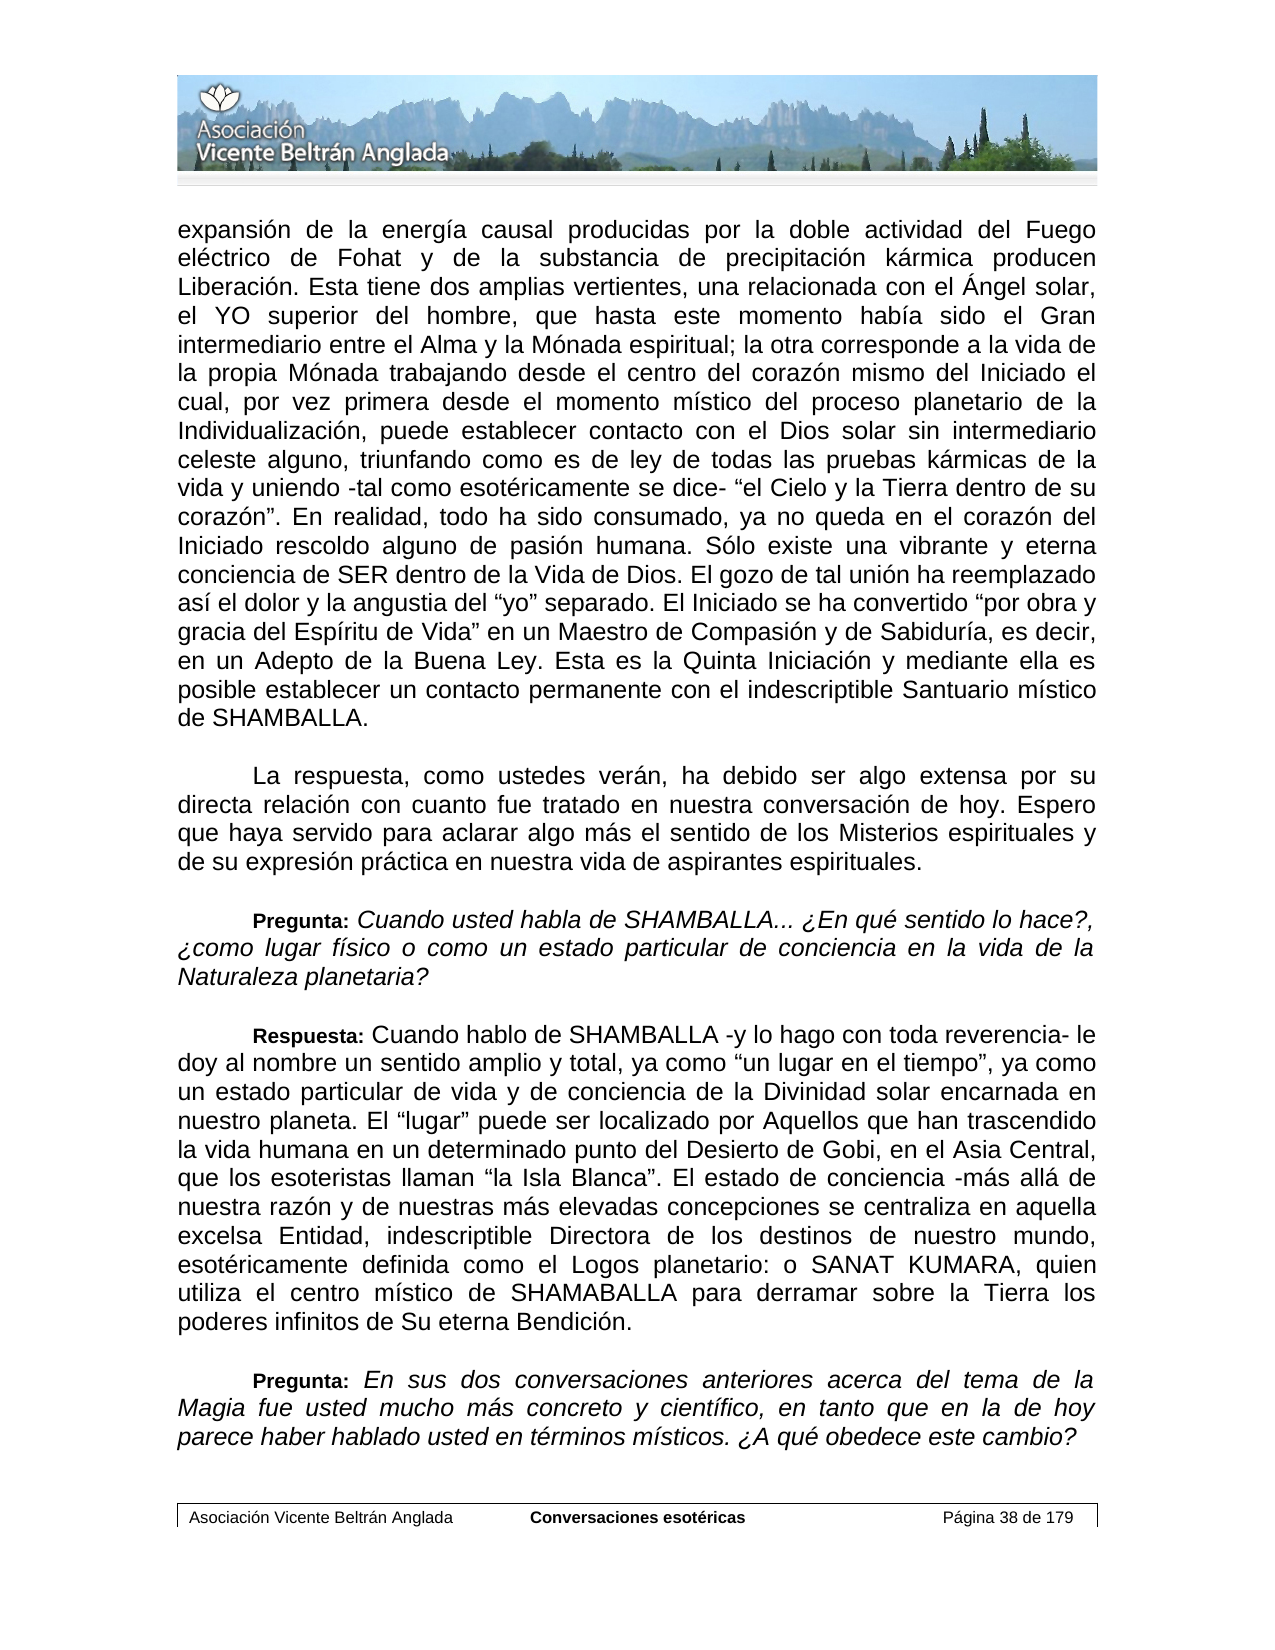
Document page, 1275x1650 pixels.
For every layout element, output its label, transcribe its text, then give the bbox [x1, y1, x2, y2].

text La respuesta, como ustedes verán, ha debido ser algo extensa por su directa relación con cuanto fue tratado en nuestra conversación de hoy. Espero que haya servido para aclarar algo más el sentido de los Misterios espirituales y de su expresión práctica en nuestra vida de aspirantes espirituales. [177, 761, 1098, 876]
text Pregunta: En sus dos conversaciones anteriores acerca del tema de la Magia fue usted mucho más concreto y científico, en tanto que en la de hoy parece haber hablado usted en términos místicos. ¿A qué obedece este cambio? [177, 1365, 1098, 1451]
text Pregunta: Cuando usted habla de SHAMBALLA... ¿En qué sentido lo hace?, ¿como lugar físico o como un estado particular de conciencia en la vida de la Naturaleza planetaria? [177, 905, 1098, 991]
text Respuesta: Cuando hablo de SHAMBALLA -y lo hago con toda reverencia- le doy al nombre un sentido amplio y total, ya como “un lugar en el tiempo”, ya como un estado particular de vida y de conciencia de la Divinidad solar encarnada en nuestro planeta. El “lugar” puede ser localizado por Aquellos que han trascendido la vida humana en un determinado punto del Desierto de Gobi, en el Asia Central, que los esoteristas llaman “la Isla Blanca”. El estado de conciencia -más allá de nuestra razón y de nuestras más elevadas concepciones se centraliza en aquella excelsa Entidad, indescriptible Directora de los destinos de nuestro mundo, esotéricamente definida como el Logos planetario: o SANAT KUMARA, quien utiliza el centro místico de SHAMABALLA para derramar sobre la Tierra los poderes infinitos de Su eterna Bendición. [177, 1020, 1098, 1336]
picture [177, 75, 1098, 186]
